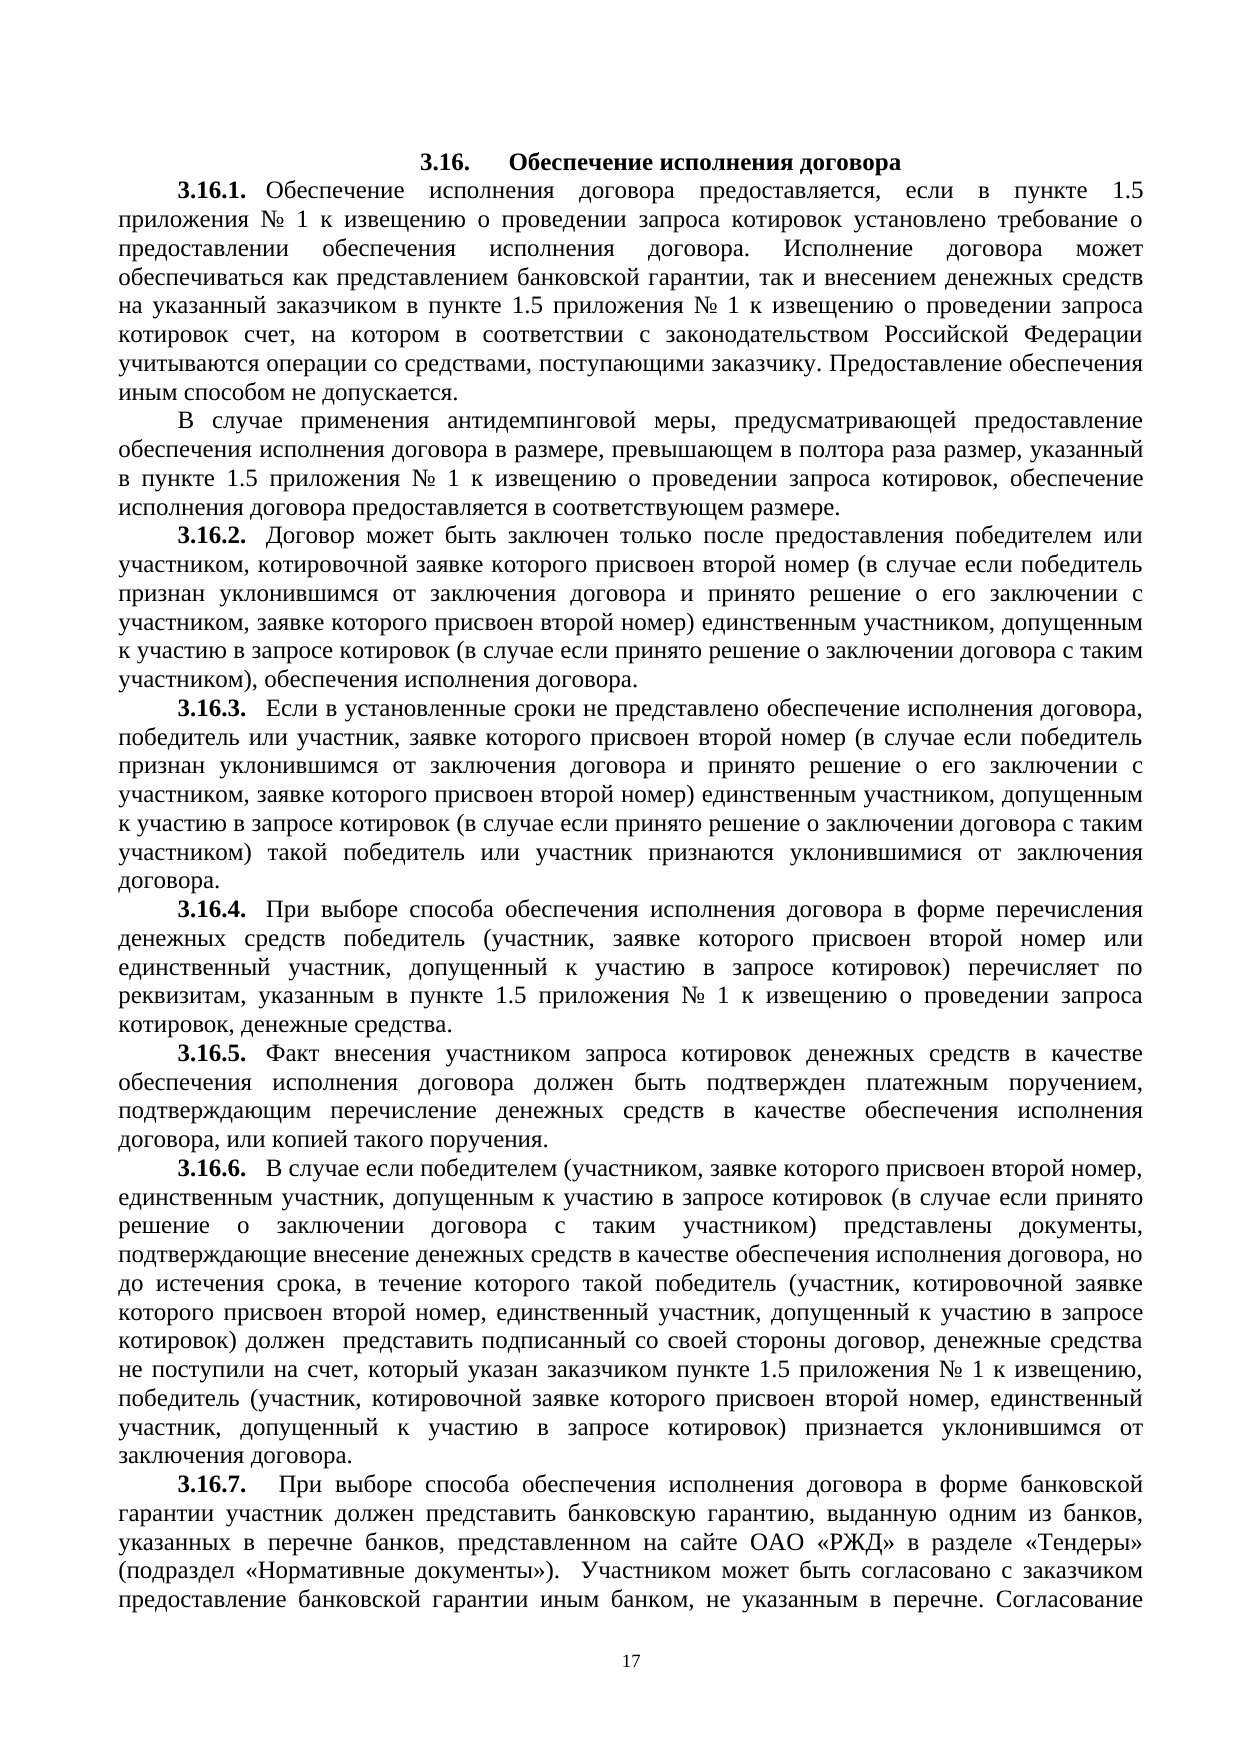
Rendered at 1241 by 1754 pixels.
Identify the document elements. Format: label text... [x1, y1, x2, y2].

list Факт внесения участником запроса котировок денежных средств в качестве обеспечения исполнения договора должен быть подтвержден платежным поручением, подтверждающим перечисление денежных средств в качестве обеспечения исполнения договора, или копией такого поручения. [118, 1038, 1144, 1153]
list Договор может быть заключен только после предоставления победителем или участником, котировочной заявке которого присвоен второй номер (в случае если победитель признан уклонившимся от заключения договора и принято решение о его заключении с участником, заявке которого присвоен второй номер) единственным участником, допущенным к участию в запросе котировок (в случае если принято решение о заключении договора с таким участником), обеспечения исполнения договора. [118, 521, 1144, 693]
list Если в установленные сроки не представлено обеспечение исполнения договора, победитель или участник, заявке которого присвоен второй номер (в случае если победитель признан уклонившимся от заключения договора и принято решение о его заключении с участником, заявке которого присвоен второй номер) единственным участником, допущенным к участию в запросе котировок (в случае если принято решение о заключении договора с таким участником) такой победитель или участник признаются уклонившимися от заключения договора. [118, 693, 1144, 894]
list При выборе способа обеспечения исполнения договора в форме перечисления денежных средств победитель (участник, заявке которого присвоен второй номер или единственный участник, допущенный к участию в запросе котировок) перечисляет по реквизитам, указанным в пункте 1.5 приложения № 1 к извещению о проведении запроса котировок, денежные средства. [118, 894, 1144, 1038]
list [118, 1469, 1144, 1613]
subtitle Обеспечение исполнения договора [118, 147, 1144, 176]
text В случае применения антидемпинговой меры, предусматривающей предоставление обеспечения исполнения договора в размере, превышающем в полтора раза размер, указанный в пункте 1.5 приложения № 1 к извещению о проведении запроса котировок, обеспечение исполнения договора предоставляется в соответствующем размере. [118, 406, 1144, 521]
list Обеспечение исполнения договора предоставляется, если в пункте 1.5 приложения № 1 к извещению о проведении запроса котировок установлено требование о предоставлении обеспечения исполнения договора. Исполнение договора может обеспечиваться как представлением банковской гарантии, так и внесением денежных средств на указанный заказчиком в пункте 1.5 приложения № 1 к извещению о проведении запроса котировок счет, на котором в соответствии с законодательством Российской Федерации учитываются операции со средствами, поступающими заказчику. Предоставление обеспечения иным способом не допускается. [118, 176, 1144, 406]
list В случае если победителем (участником, заявке которого присвоен второй номер, единственным участник, допущенным к участию в запросе котировок (в случае если принято решение о заключении договора с таким участником) представлены документы, подтверждающие внесение денежных средств в качестве обеспечения исполнения договора, но до истечения срока, в течение которого такой победитель (участник, котировочной заявке которого присвоен второй номер, единственный участник, допущенный к участию в запросе котировок) должен представить подписанный со своей стороны договор, денежные средства не поступили на счет, который указан заказчиком пункте 1.5 приложения № 1 к извещению, победитель (участник, котировочной заявке которого присвоен второй номер, единственный участник, допущенный к участию в запросе котировок) признается уклонившимся от заключения договора. [118, 1153, 1144, 1469]
